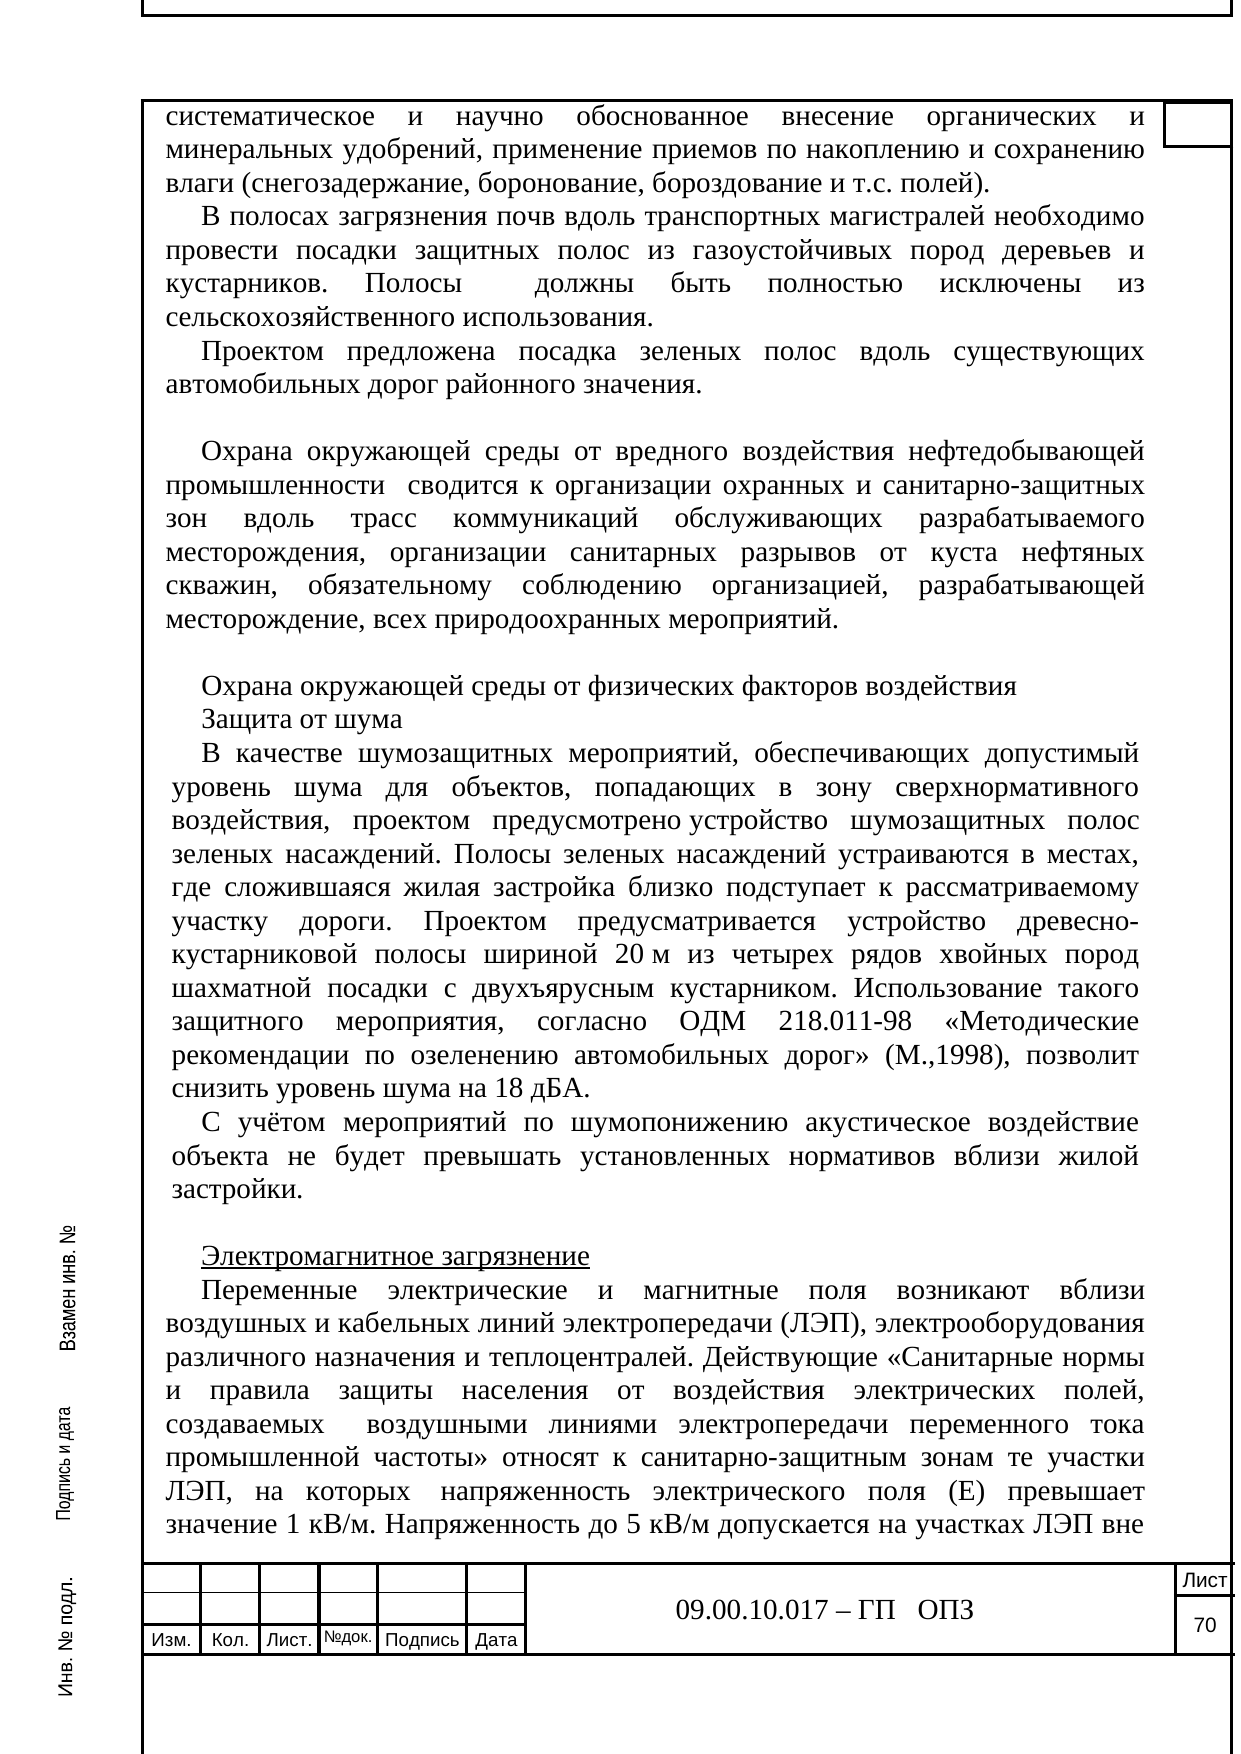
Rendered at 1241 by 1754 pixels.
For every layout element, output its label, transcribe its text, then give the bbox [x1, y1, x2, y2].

text Охрана окружающей среды от физических факторов воздействия [171, 668, 1140, 702]
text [165, 98, 1146, 198]
text В качестве шумозащитных мероприятий, обеспечивающих допустимый уровень шума для объектов, попадающих в зону сверхнормативного воздействия, проектом предусмотрено устройство шумозащитных полос зеленых насаждений. Полосы зеленых насаждений устраиваются в местах, где сложившаяся жилая застройка близко подступает к рассматриваемому участку дороги. Проектом предусматривается устройство древесно-кустарниковой полосы шириной из четырех рядов хвойных пород шахматной посадки с двухъярусным кустарником. Использование такого защитного мероприятия, согласно ОДМ 218.011-98 «Методические рекомендации по озеленению автомобильных дорог» (М.,1998), позволит снизить уровень шума на 18 дБА. [171, 735, 1140, 1104]
text Охрана окружающей среды от вредного воздействия нефтедобывающей промышленности сводится к организации охранных и санитарно-защитных зон вдоль трасс коммуникаций обслуживающих разрабатываемого месторождения, организации санитарных разрывов от куста нефтяных скважин, обязательному соблюдению организацией, разрабатывающей месторождение, всех природоохранных мероприятий. [165, 433, 1146, 634]
text Защита от шума [171, 702, 1140, 735]
text В полосах загрязнения почв вдоль транспортных магистралей необходимо провести посадки защитных полос из газоустойчивых пород деревьев и кустарников. Полосы должны быть полностью исключены из сельскохозяйственного использования. [165, 198, 1146, 333]
text Электромагнитное загрязнение [165, 1238, 1146, 1272]
text С учётом мероприятий по шумопонижению акустическое воздействие объекта не будет превышать установленных нормативов вблизи жилой застройки. [171, 1104, 1140, 1205]
text Проектом предложена посадка зеленых полос вдоль существующих автомобильных дорог районного значения. [165, 333, 1146, 400]
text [165, 1272, 1146, 1540]
